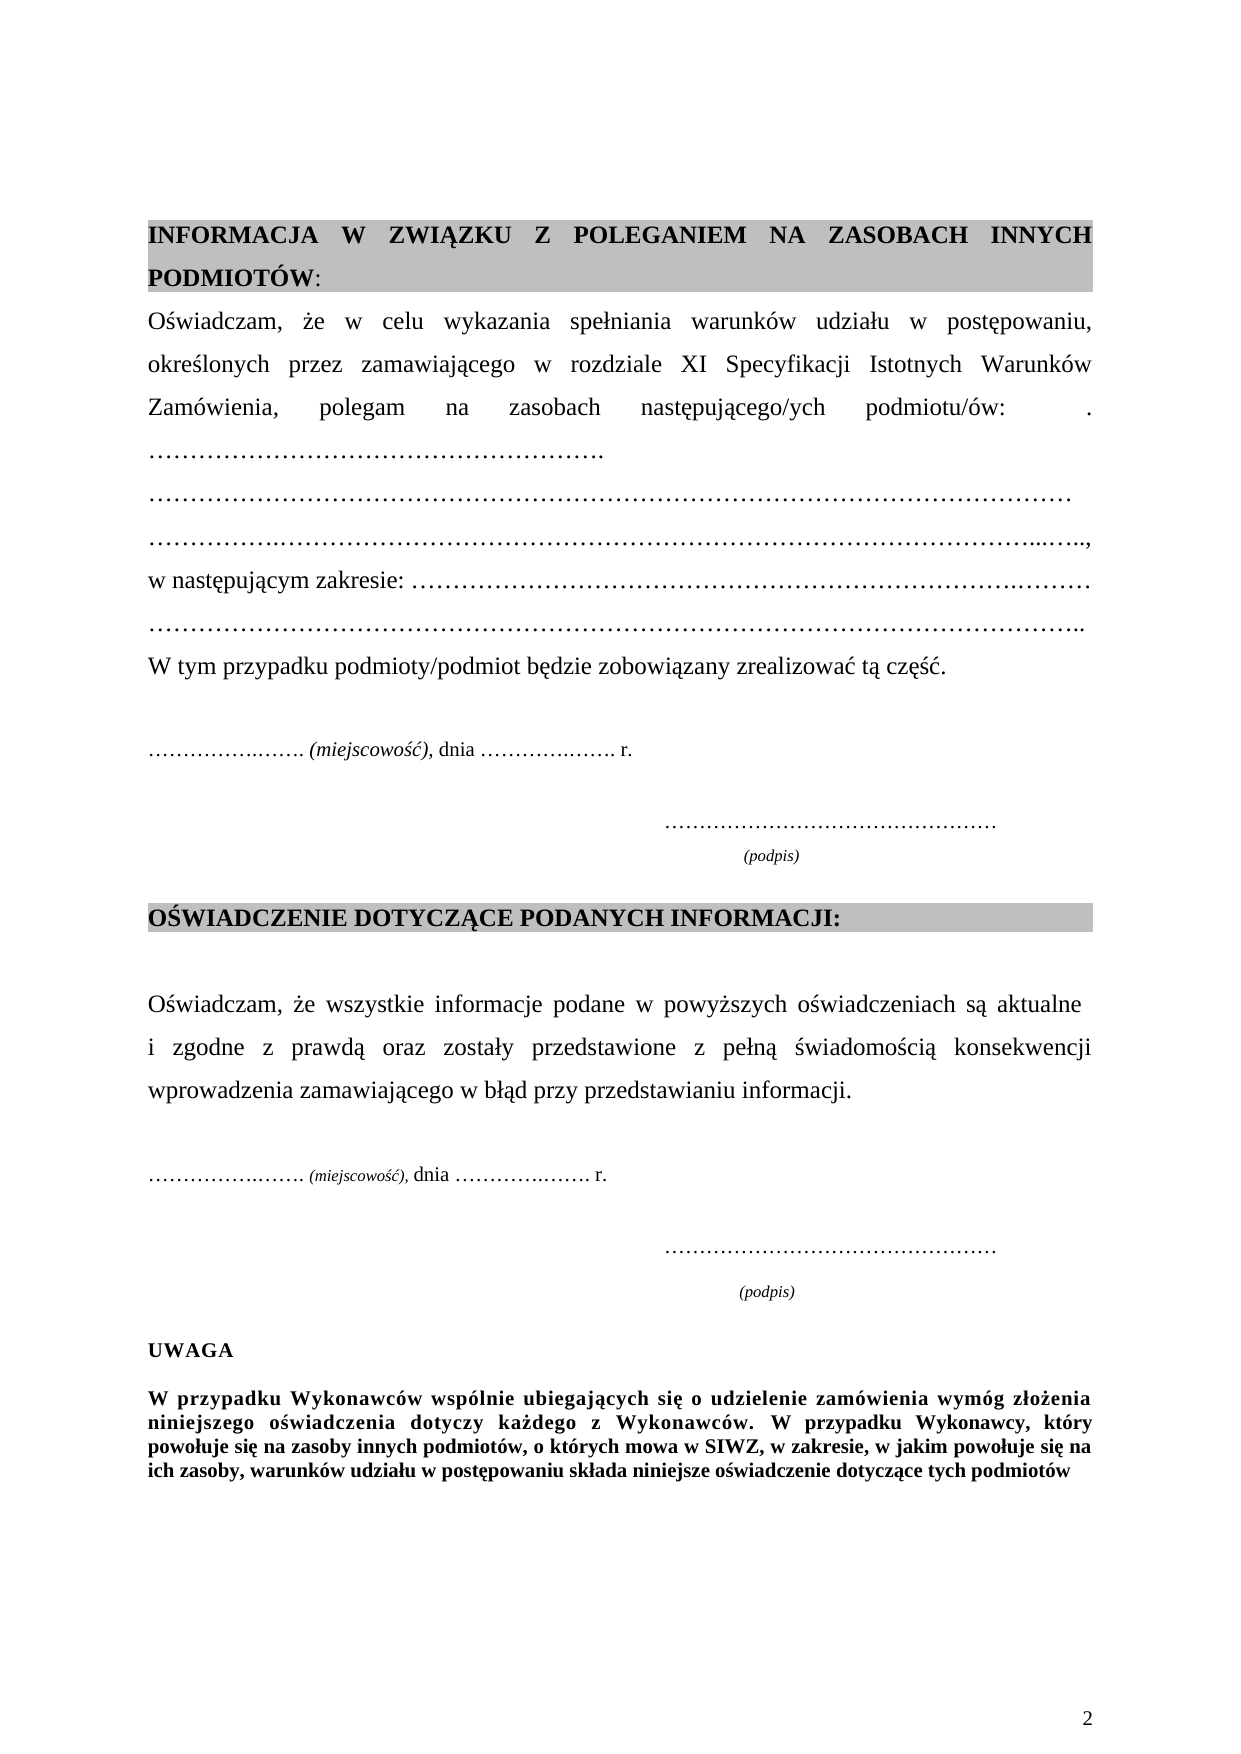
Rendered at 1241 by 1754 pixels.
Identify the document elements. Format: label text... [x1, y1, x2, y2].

text w następującym zakresie: ……………………………………………………………….……… [148, 565, 1093, 593]
text ………………………………………… [148, 1234, 1093, 1258]
text ………………………………………… [148, 809, 1093, 833]
text W tym przypadku podmioty/podmiot będzie zobowiązany zrealizować tą część. [148, 651, 1093, 680]
text (podpis) [148, 845, 1093, 864]
text …………….……. (miejscowość), dnia ………….……. r. [148, 737, 1093, 761]
text Oświadczam, że wszystkie informacje podane w powyższych oświadczeniach są aktualne i zgodne z prawdą oraz zostały przedstawione z pełną świadomością konsekwencji wprowadzenia zamawiającego w błąd przy przedstawianiu informacji. [148, 989, 1093, 1104]
text …………….……. (miejscowość), dnia ………….……. r. [148, 1162, 1093, 1186]
text INFORMACJA W ZWIĄZKU Z POLEGANIEM NA ZASOBACH INNYCH PODMIOTÓW: [148, 220, 1093, 292]
text OŚWIADCZENIE DOTYCZĄCE PODANYCH INFORMACJI: [148, 903, 1093, 932]
text ……………………………………………………………………………………………………………….………………………………………………………………………………...….., [148, 478, 1093, 550]
text UWAGA [148, 1338, 1093, 1362]
text (podpis) [369, 1282, 1093, 1301]
text ………………………………………………………………………………………………….. [148, 608, 1093, 637]
text Oświadczam, że w celu wykazania spełniania warunków udziału w postępowaniu, określonych przez zamawiającego w rozdziale XI Specyfikacji Istotnych Warunków Zamówienia, polegam na zasobach następującego/ych podmiotu/ów: .………………………………………………. [148, 306, 1093, 464]
text W przypadku Wykonawców wspólnie ubiegających się o udzielenie zamówienia wymóg złożenia niniejszego oświadczenia dotyczy każdego z Wykonawców. W przypadku Wykonawcy, który powołuje się na zasoby innych podmiotów, o których mowa w SIWZ, w zakresie, w jakim powołuje się na ich zasoby, warunków udziału w postępowaniu składa niniejsze oświadczenie dotyczące tych podmiotów [148, 1386, 1093, 1482]
